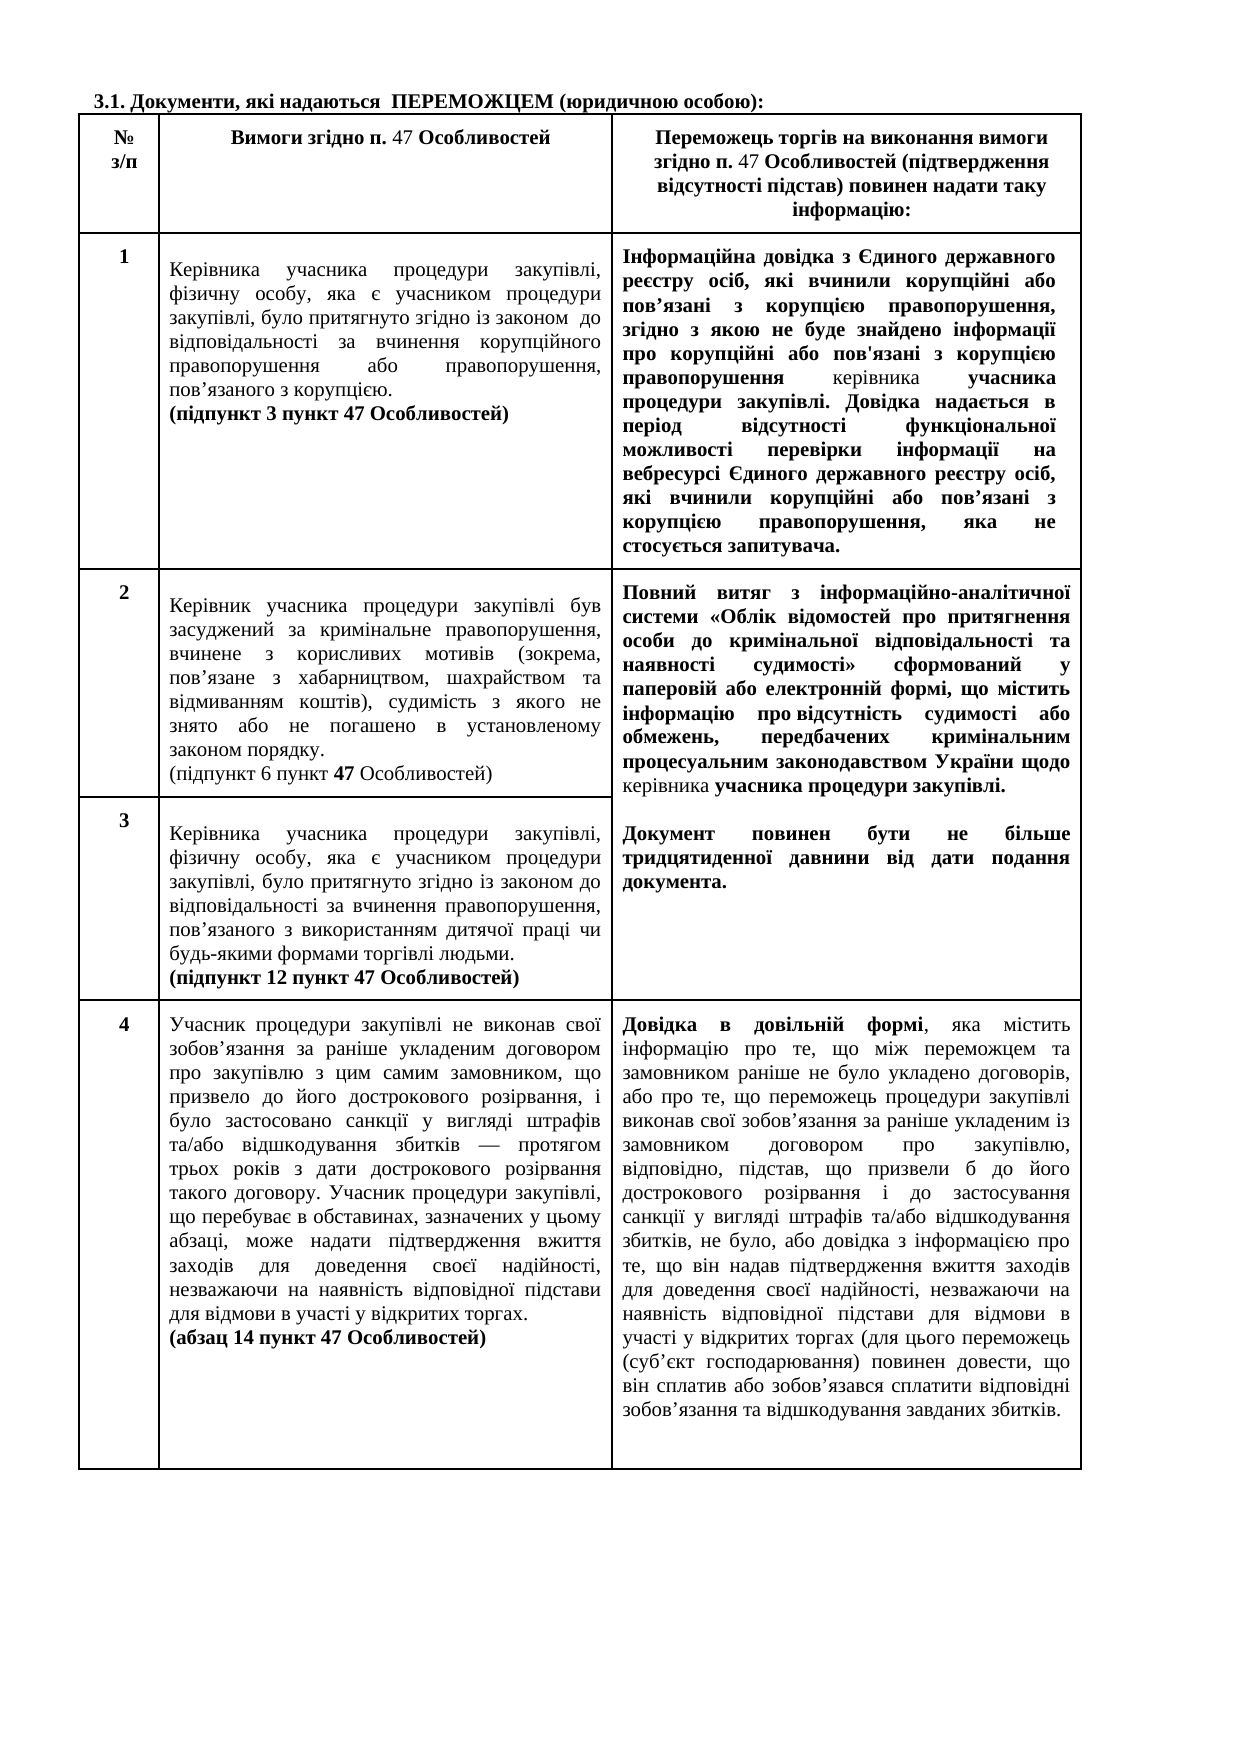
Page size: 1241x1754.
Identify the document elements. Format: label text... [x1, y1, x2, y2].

text 3.1. Документи, які надаються ПЕРЕМОЖЦЕМ (юридичною особою): [88, 89, 1152, 113]
table_cell Довідка в довільній формі, яка містить інформацію про те, що між переможцем та замовником раніше не було укладено договорів, або про те, що переможець процедури закупівлі виконав свої зобов’язання за раніше укладеним із замовником договором про закупівлю, відповідно, підстав, що призвели б до його дострокового розірвання і до застосування санкції у вигляді штрафів та/або відшкодування збитків, не було, або довідка з інформацією про те, що він надав підтвердження вжиття заходів для доведення своєї надійності, незважаючи на наявність відповідної підстави для відмови в участі у відкритих торгах (для цього переможець (суб’єкт господарювання) повинен довести, що він сплатив або зобов’язався сплатити відповідні зобов’язання та відшкодування завданих збитків. [613, 1001, 1080, 1468]
table_cell Інформаційна довідка з Єдиного державного реєстру осіб, які вчинили корупційні або пов’язані з корупцією правопорушення, згідно з якою не буде знайдено інформації про корупційні або пов'язані з корупцією правопорушення керівника учасника процедури закупівлі. Довідка надається в період відсутності функціональної можливості перевірки інформації на вебресурсі Єдиного державного реєстру осіб, які вчинили корупційні або пов’язані з корупцією правопорушення, яка не стосується запитувача. [613, 234, 1080, 568]
table_cell Повний витяг з інформаційно-аналітичної системи «Облік відомостей про притягнення особи до кримінальної відповідальності та наявності судимості» сформований у паперовій або електронній формі, що містить інформацію про відсутність судимості або обмежень, передбачених кримінальним процесуальним законодавством України щодо керівника учасника процедури закупівлі. Документ повинен бути не більше тридцятиденної давнини від дати подання документа. [613, 570, 1080, 999]
table_cell 4 [80, 1001, 158, 1468]
table_cell Керівник учасника процедури закупівлі був засуджений за кримінальне правопорушення, вчинене з корисливих мотивів (зокрема, пов’язане з хабарництвом, шахрайством та відмиванням коштів), судимість з якого не знято або не погашено в установленому законом порядку. (підпункт 6 пункт 47 Особливостей) [160, 570, 611, 796]
table_header № з/п [80, 115, 158, 232]
table_cell Керівника учасника процедури закупівлі, фізичну особу, яка є учасником процедури закупівлі, було притягнуто згідно із законом до відповідальності за вчинення правопорушення, пов’язаного з використанням дитячої праці чи будь-якими формами торгівлі людьми. (підпункт 12 пункт 47 Особливостей) [160, 798, 611, 999]
table_cell 3 [80, 798, 158, 999]
table_cell Учасник процедури закупівлі не виконав свої зобов’язання за раніше укладеним договором про закупівлю з цим самим замовником, що призвело до його дострокового розірвання, і було застосовано санкції у вигляді штрафів та/або відшкодування збитків — протягом трьох років з дати дострокового розірвання такого договору. Учасник процедури закупівлі, що перебуває в обставинах, зазначених у цьому абзаці, може надати підтвердження вжиття заходів для доведення своєї надійності, незважаючи на наявність відповідної підстави для відмови в участі у відкритих торгах. (абзац 14 пункт 47 Особливостей) [160, 1001, 611, 1468]
table_header Переможець торгів на виконання вимоги згідно п. 47 Особливостей (підтвердження відсутності підстав) повинен надати таку інформацію: [613, 115, 1080, 232]
table_cell Керівника учасника процедури закупівлі, фізичну особу, яка є учасником процедури закупівлі, було притягнуто згідно із законом до відповідальності за вчинення корупційного правопорушення або правопорушення, пов’язаного з корупцією. (підпункт 3 пункт 47 Особливостей) [160, 234, 611, 568]
table_cell 2 [80, 570, 158, 796]
table_cell 1 [80, 234, 158, 568]
table_header Вимоги згідно п. 47 Особливостей [160, 115, 611, 232]
